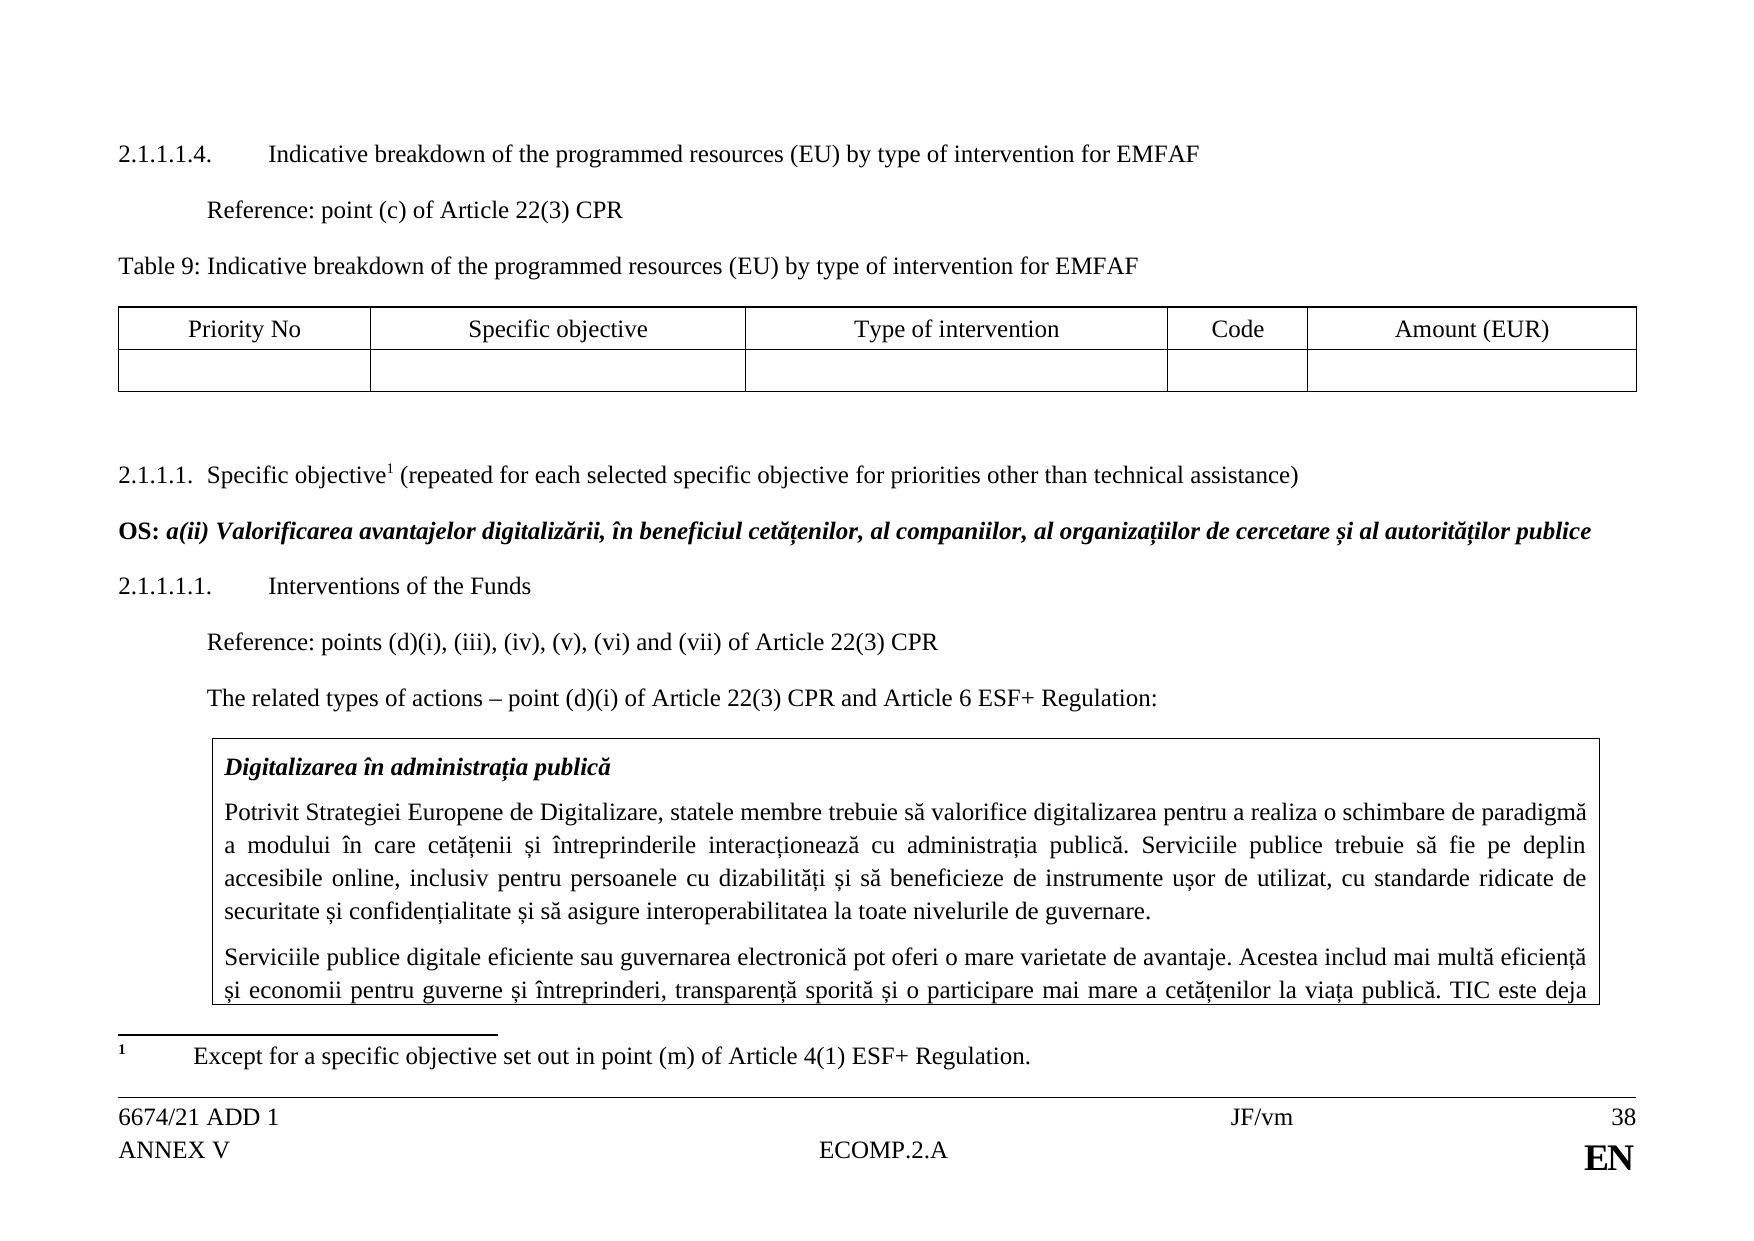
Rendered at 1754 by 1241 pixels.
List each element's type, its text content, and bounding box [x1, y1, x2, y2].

text The related types of actions – point (d)(i) of Article 22(3) CPR and Article 6 ESF+ Regulation: [207, 683, 1636, 711]
text 2.1.1.1.4. Indicative breakdown of the programmed resources (EU) by type of intervention for EMFAF [118, 139, 1636, 168]
text Reference: point (c) of Article 22(3) CPR [207, 195, 1636, 224]
text 2.1.1.1.1. Interventions of the Funds [118, 571, 1636, 600]
text 2.1.1.1. Specific objective (repeated for each selected specific objective for priorities other than technical assistance) [118, 460, 1636, 489]
subtitle OS: a(ii) Valorificarea avantajelor digitalizării, în beneficiul cetățenilor, al companiilor, al organizațiilor de cercetare și al autorităților publice [118, 516, 1636, 544]
table_cell [1308, 350, 1636, 391]
table_header Priority No [119, 308, 370, 349]
table_cell [371, 350, 745, 391]
table_cell [119, 350, 370, 391]
table_cell [746, 350, 1167, 391]
table_header Code [1168, 308, 1307, 349]
table_header Amount (EUR) [1308, 308, 1636, 349]
table_cell [1168, 350, 1307, 391]
table_header Type of intervention [746, 308, 1167, 349]
text Table 9: Indicative breakdown of the programmed resources (EU) by type of intervention for EMFAF [118, 251, 1636, 279]
table_header Specific objective [371, 308, 745, 349]
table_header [213, 739, 1599, 1004]
text Reference: points (d)(i), (iii), (iv), (v), (vi) and (vii) of Article 22(3) CPR [207, 627, 1636, 656]
